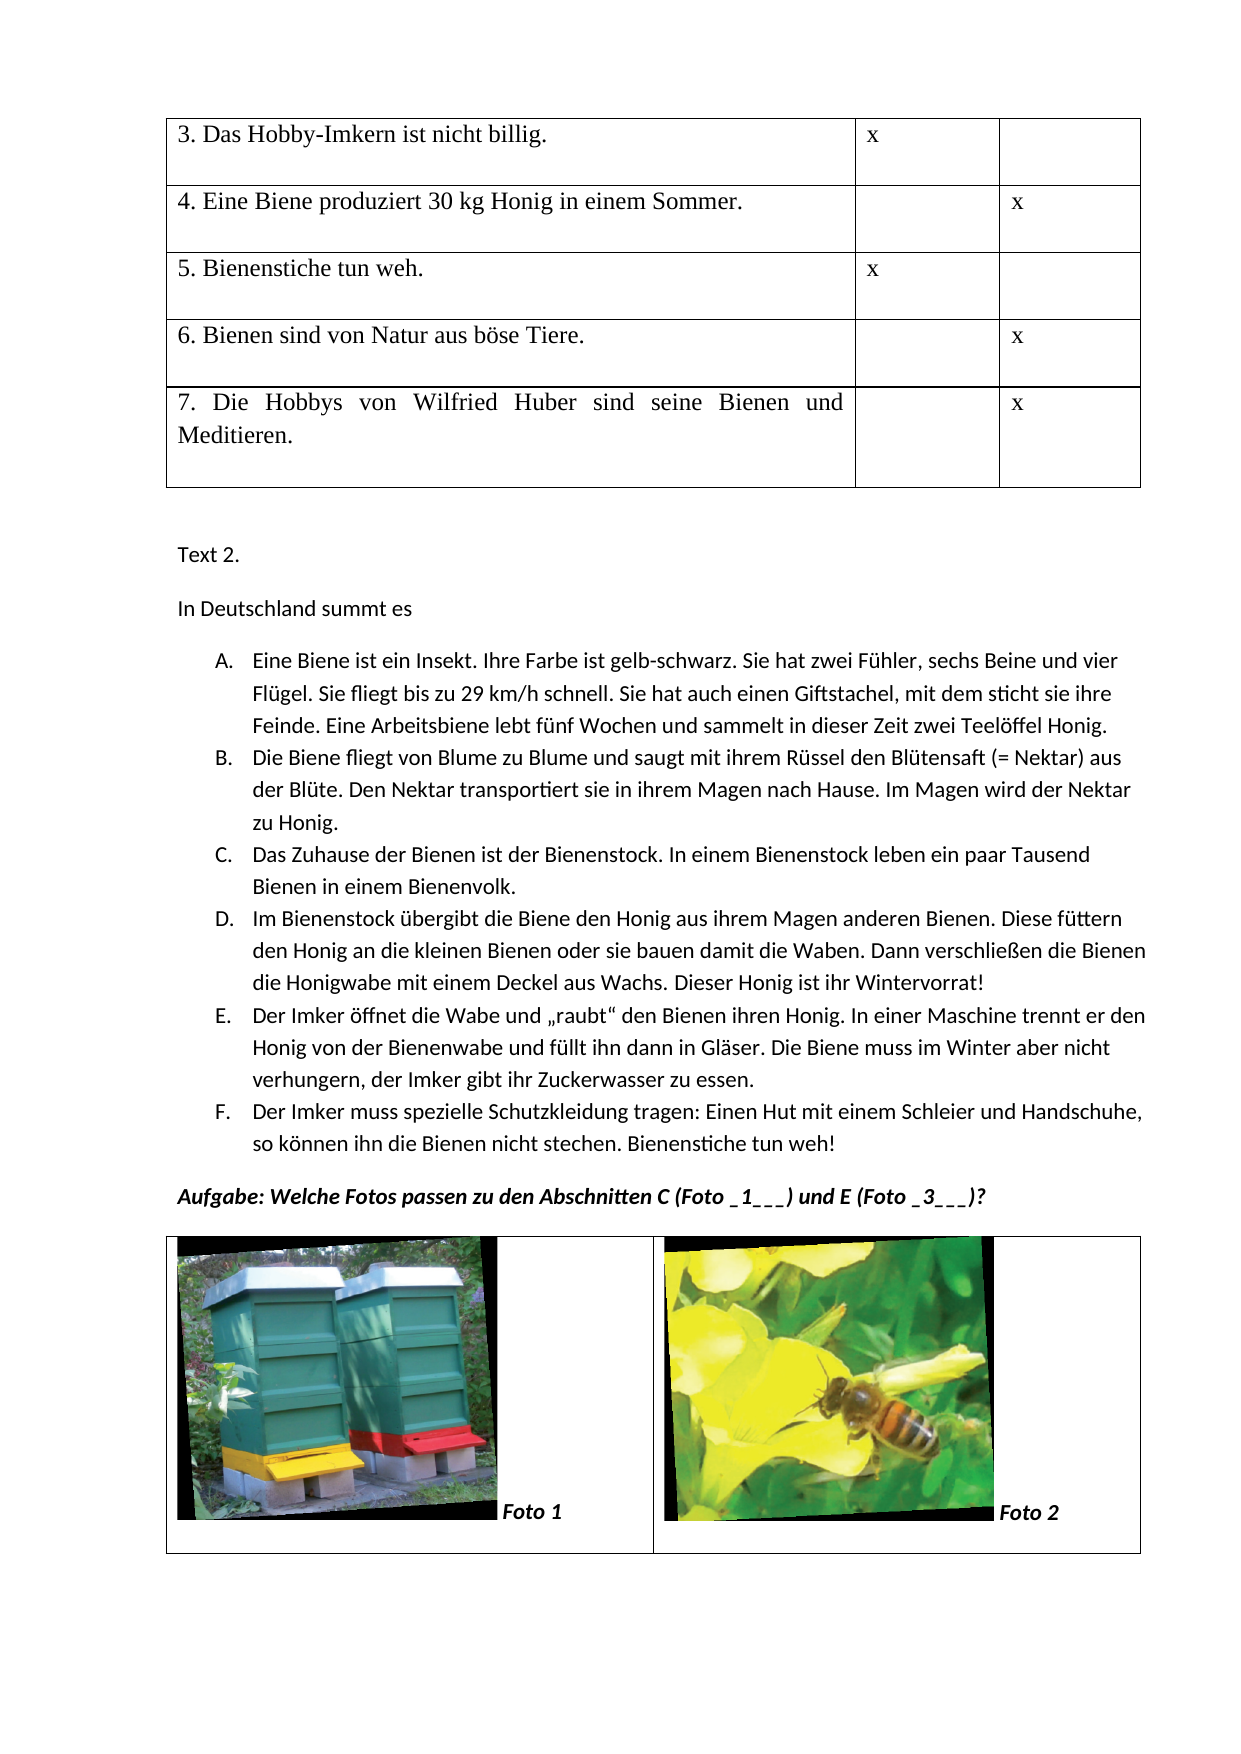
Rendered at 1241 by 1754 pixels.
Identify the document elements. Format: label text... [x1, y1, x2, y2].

text In Deutschland summt es [177, 594, 1152, 622]
table_cell [1000, 119, 1140, 185]
table_cell [856, 320, 999, 386]
table_cell 6. Bienen sind von Natur aus böse Tiere. [167, 320, 855, 386]
list Eine Biene ist ein Insekt. Ihre Farbe ist gelb-schwarz. Sie hat zwei Fühler, sechs Beine und vier Flügel. Sie fliegt bis zu 29 km/h schnell. Sie hat auch einen Giftstachel, mit dem sticht sie ihre Feinde. Eine Arbeitsbiene lebt fünf Wochen und sammelt in dieser Zeit zwei Teelöffel Honig. [215, 647, 1152, 739]
text Text 2. [177, 541, 1152, 569]
table_cell x [856, 253, 999, 319]
table_header Foto 1 [167, 1237, 653, 1553]
list Im Bienenstock übergibt die Biene den Honig aus ihrem Magen anderen Bienen. Diese füttern den Honig an die kleinen Bienen oder sie bauen damit die Waben. Dann verschließen die Bienen die Honigwabe mit einem Deckel aus Wachs. Dieser Honig ist ihr Wintervorrat! [215, 904, 1152, 997]
list Der Imker muss spezielle Schutzkleidung tragen: Einen Hut mit einem Schleier und Handschuhe, so können ihn die Bienen nicht stechen. Bienenstiche tun weh! [215, 1097, 1152, 1157]
table_header Foto 2 [654, 1237, 1140, 1553]
table_cell 4. Eine Biene produziert 30 kg Honig in einem Sommer. [167, 186, 855, 252]
table_cell 3. Das Hobby-Imkern ist nicht billig. [167, 119, 855, 185]
table_cell x [1000, 388, 1140, 487]
text Aufgabe: Welche Fotos passen zu den Abschnitten C (Foto _1___) und E (Foto _3___)? [177, 1182, 1152, 1211]
table_cell 5. Bienenstiche tun weh. [167, 253, 855, 319]
table_cell x [856, 119, 999, 185]
table_cell 7. Die Hobbys von Wilfried Huber sind seine Bienen und Meditieren. [167, 388, 855, 487]
table_cell x [1000, 186, 1140, 252]
table_cell x [1000, 320, 1140, 386]
table_cell [856, 186, 999, 252]
list Die Biene fliegt von Blume zu Blume und saugt mit ihrem Rüssel den Blütensaft (= Nektar) aus der Blüte. Den Nektar transportiert sie in ihrem Magen nach Hause. Im Magen wird der Nektar zu Honig. [215, 743, 1152, 836]
table_cell [1000, 253, 1140, 319]
list Das Zuhause der Bienen ist der Bienenstock. In einem Bienenstock leben ein paar Tausend Bienen in einem Bienenvolk. [215, 840, 1152, 900]
list Der Imker öffnet die Wabe und „raubt“ den Bienen ihren Honig. In einer Maschine trennt er den Honig von der Bienenwabe und füllt ihn dann in Gläser. Die Biene muss im Winter aber nicht verhungern, der Imker gibt ihr Zuckerwasser zu essen. [215, 1001, 1152, 1093]
table_cell [856, 388, 999, 487]
